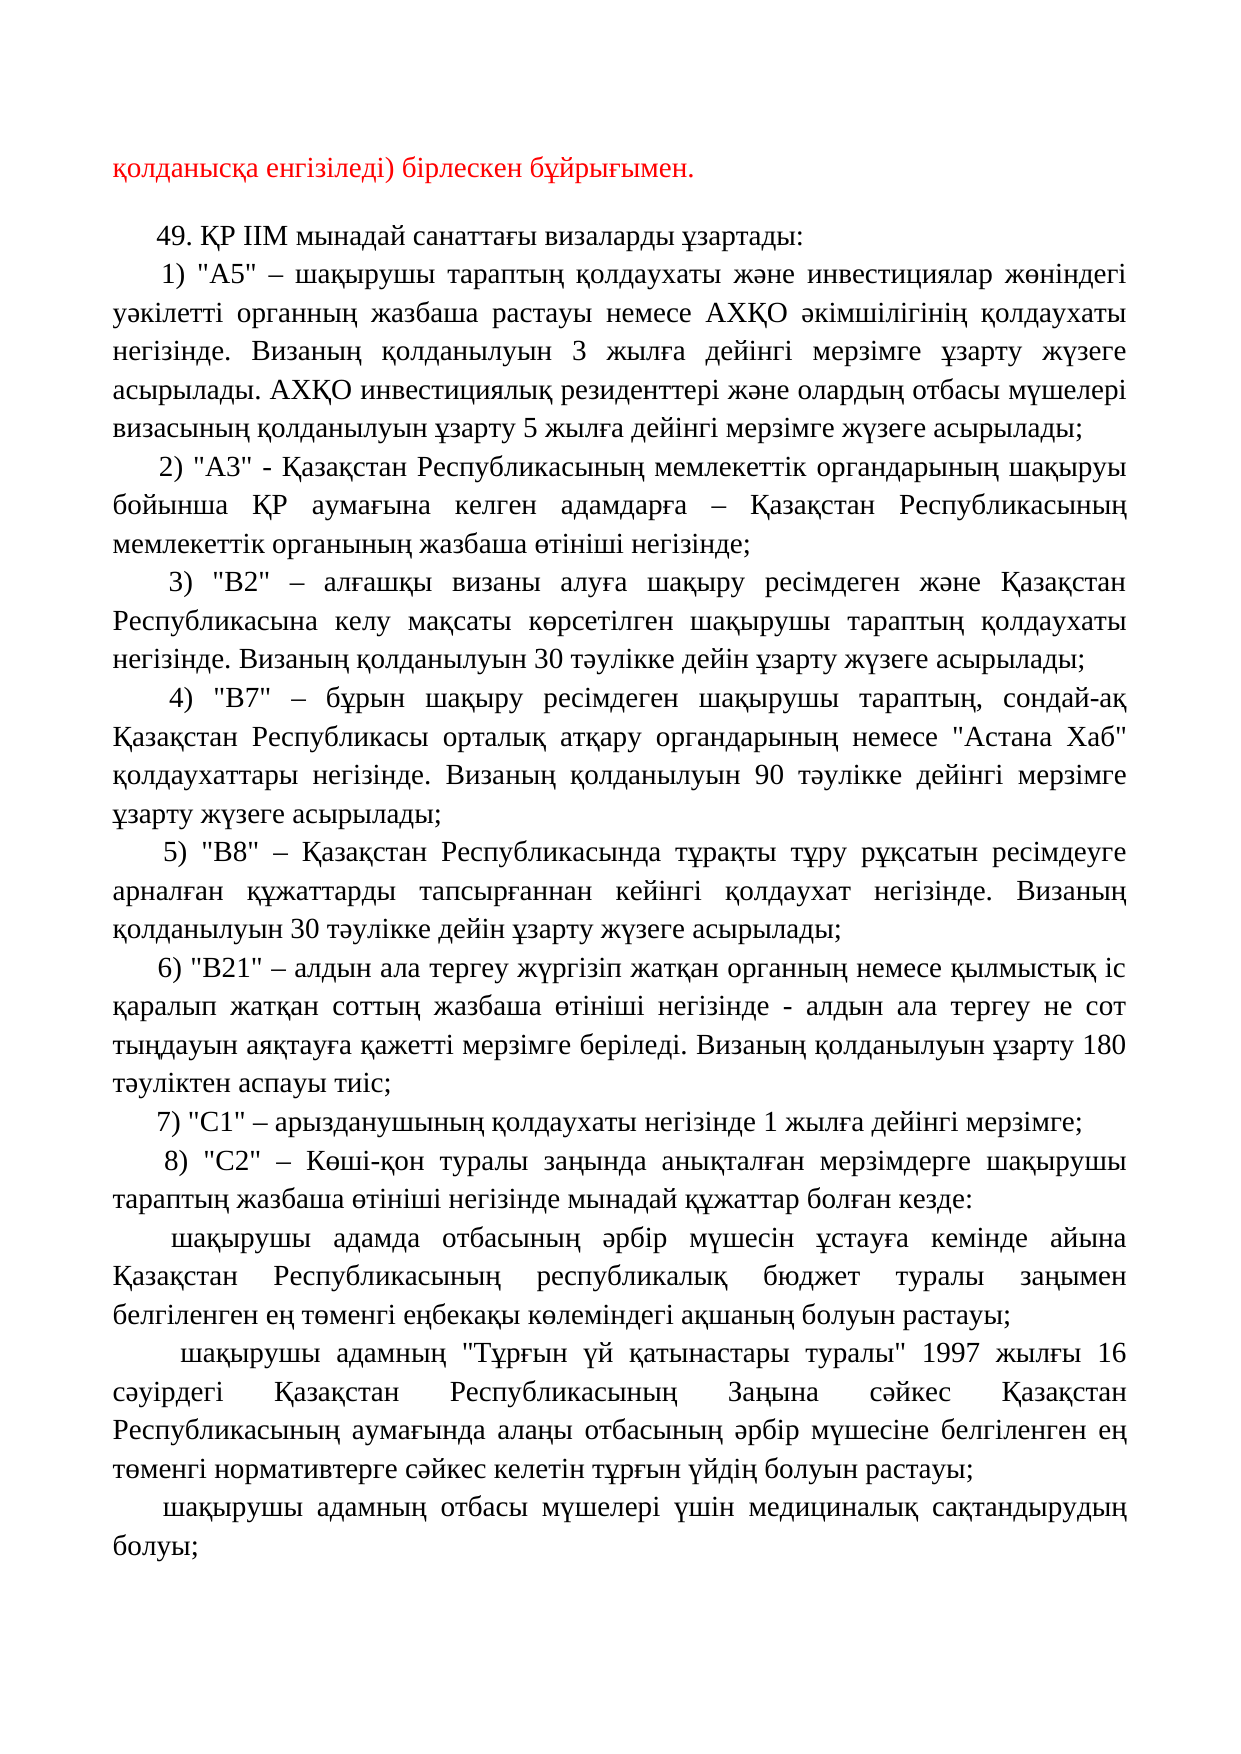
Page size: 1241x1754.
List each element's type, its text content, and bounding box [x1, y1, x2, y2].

text 4) "В7" – бұрын шақыру ресімдеген шақырушы тараптың, сондай-ақ Қазақстан Республикасы орталық атқару органдарының немесе "Астана Хаб" қолдаухаттары негізінде. Визаның қолданылуын 90 тәулікке дейінгі мерзімге ұзарту жүзеге асырылады; [112, 680, 1128, 829]
text 7) "С1" – арызданушының қолдаухаты негізінде 1 жылға дейінгі мерзімге; [112, 1104, 1128, 1138]
text 3) "В2" – алғашқы визаны алуға шақыру ресімдеген және Қазақстан Республикасына келу мақсаты көрсетілген шақырушы тараптың қолдаухаты негізінде. Визаның қолданылуын 30 тәулікке дейін ұзарту жүзеге асырылады; [112, 564, 1128, 675]
text 6) "В21" – алдын ала тергеу жүргізіп жатқан органның немесе қылмыстық іс қаралып жатқан соттың жазбаша өтініші негізінде - алдын ала тергеу не сот тыңдауын аяқтауға қажетті мерзімге беріледі. Визаның қолданылуын ұзарту 180 тәуліктен аспауы тиіс; [112, 950, 1128, 1099]
text 49. ҚР ІІМ мынадай санаттағы визаларды ұзартады: [112, 218, 1128, 251]
text 5) "В8" – Қазақстан Республикасында тұрақты тұру рұқсатын ресімдеуге арналған құжаттарды тапсырғаннан кейінгі қолдаухат негізінде. Визаның қолданылуын 30 тәулікке дейін ұзарту жүзеге асырылады; [112, 834, 1128, 945]
text шақырушы адамның отбасы мүшелері үшін медициналық сақтандырудың болуы; [112, 1489, 1128, 1562]
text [112, 150, 1128, 214]
text 8) "С2" – Көші-қон туралы заңында анықталған мерзімдерге шақырушы тараптың жазбаша өтініші негізінде мынадай құжаттар болған кезде: [112, 1143, 1128, 1215]
text 1) "А5" – шақырушы тараптың қолдаухаты және инвестициялар жөніндегі уәкілетті органның жазбаша растауы немесе АХҚО әкімшілігінің қолдаухаты негізінде. Визаның қолданылуын 3 жылға дейінгі мерзімге ұзарту жүзеге асырылады. АХҚО инвестициялық резиденттері және олардың отбасы мүшелері визасының қолданылуын ұзарту 5 жылға дейінгі мерзімге жүзеге асырылады; [112, 256, 1128, 444]
text шақырушы адамда отбасының әрбір мүшесін ұстауға кемінде айына Қазақстан Республикасының республикалық бюджет туралы заңымен белгіленген ең төменгі еңбекақы көлеміндегі ақшаның болуын растауы; [112, 1220, 1128, 1330]
text шақырушы адамның "Тұрғын үй қатынастары туралы" 1997 жылғы 16 сәуірдегі Қазақстан Республикасының Заңына сәйкес Қазақстан Республикасының аумағында алаңы отбасының әрбір мүшесіне белгіленген ең төменгі нормативтерге сәйкес келетін тұрғын үйдің болуын растауы; [112, 1335, 1128, 1484]
text 2) "А3" - Қазақстан Республикасының мемлекеттік органдарының шақыруы бойынша ҚР аумағына келген адамдарға – Қазақстан Республикасының мемлекеттік органының жазбаша өтініші негізінде; [112, 449, 1128, 559]
